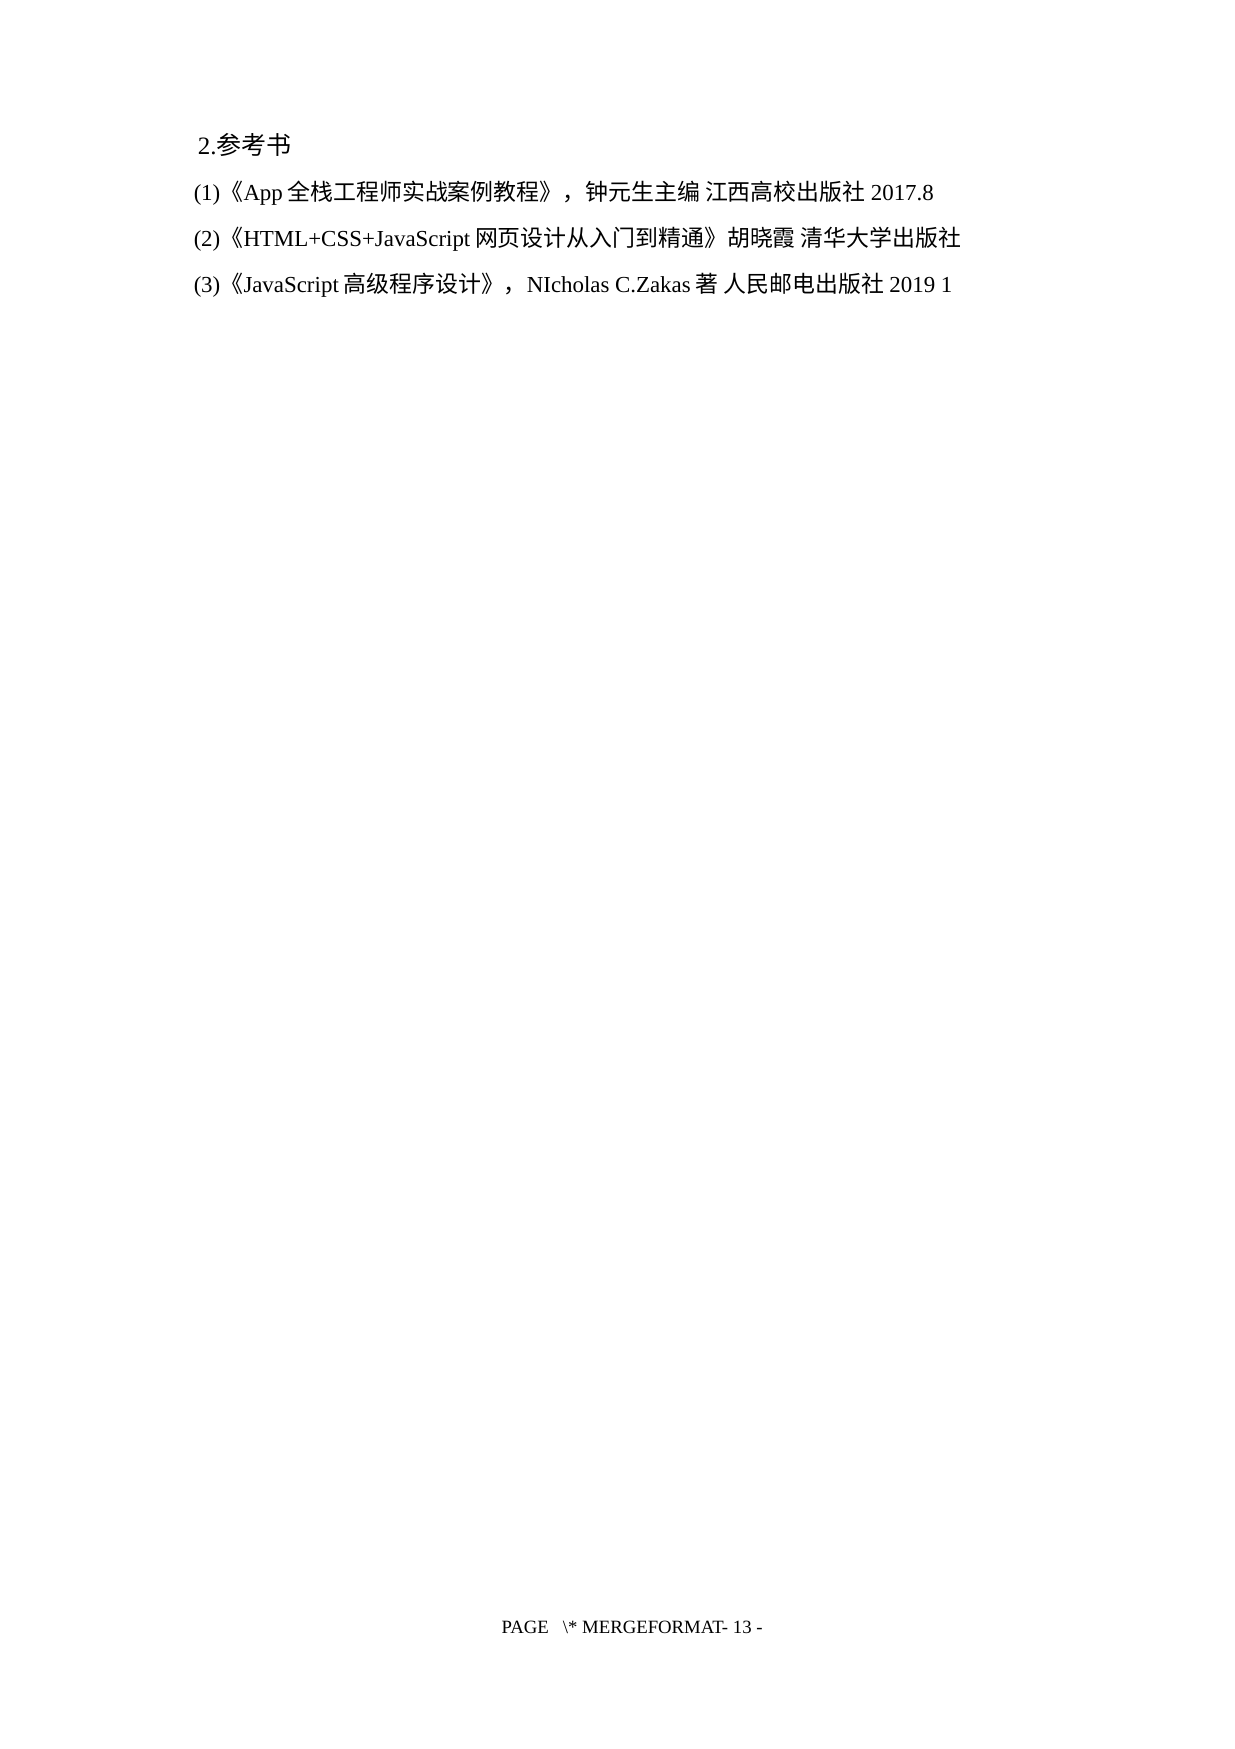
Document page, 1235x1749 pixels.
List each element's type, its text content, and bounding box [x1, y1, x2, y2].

text 2.参考书 [148, 118, 1116, 164]
text (3)《JavaScript高级程序设计》，NIcholas C.Zakas著 人民邮电出版社 2019 1 [148, 256, 1116, 301]
text (1)《App全栈工程师实战案例教程》，钟元生主编 江西高校出版社 2017.8 [148, 164, 1116, 210]
text (2)《HTML+CSS+JavaScript网页设计从入门到精通》胡晓霞 清华大学出版社 [148, 210, 1116, 256]
